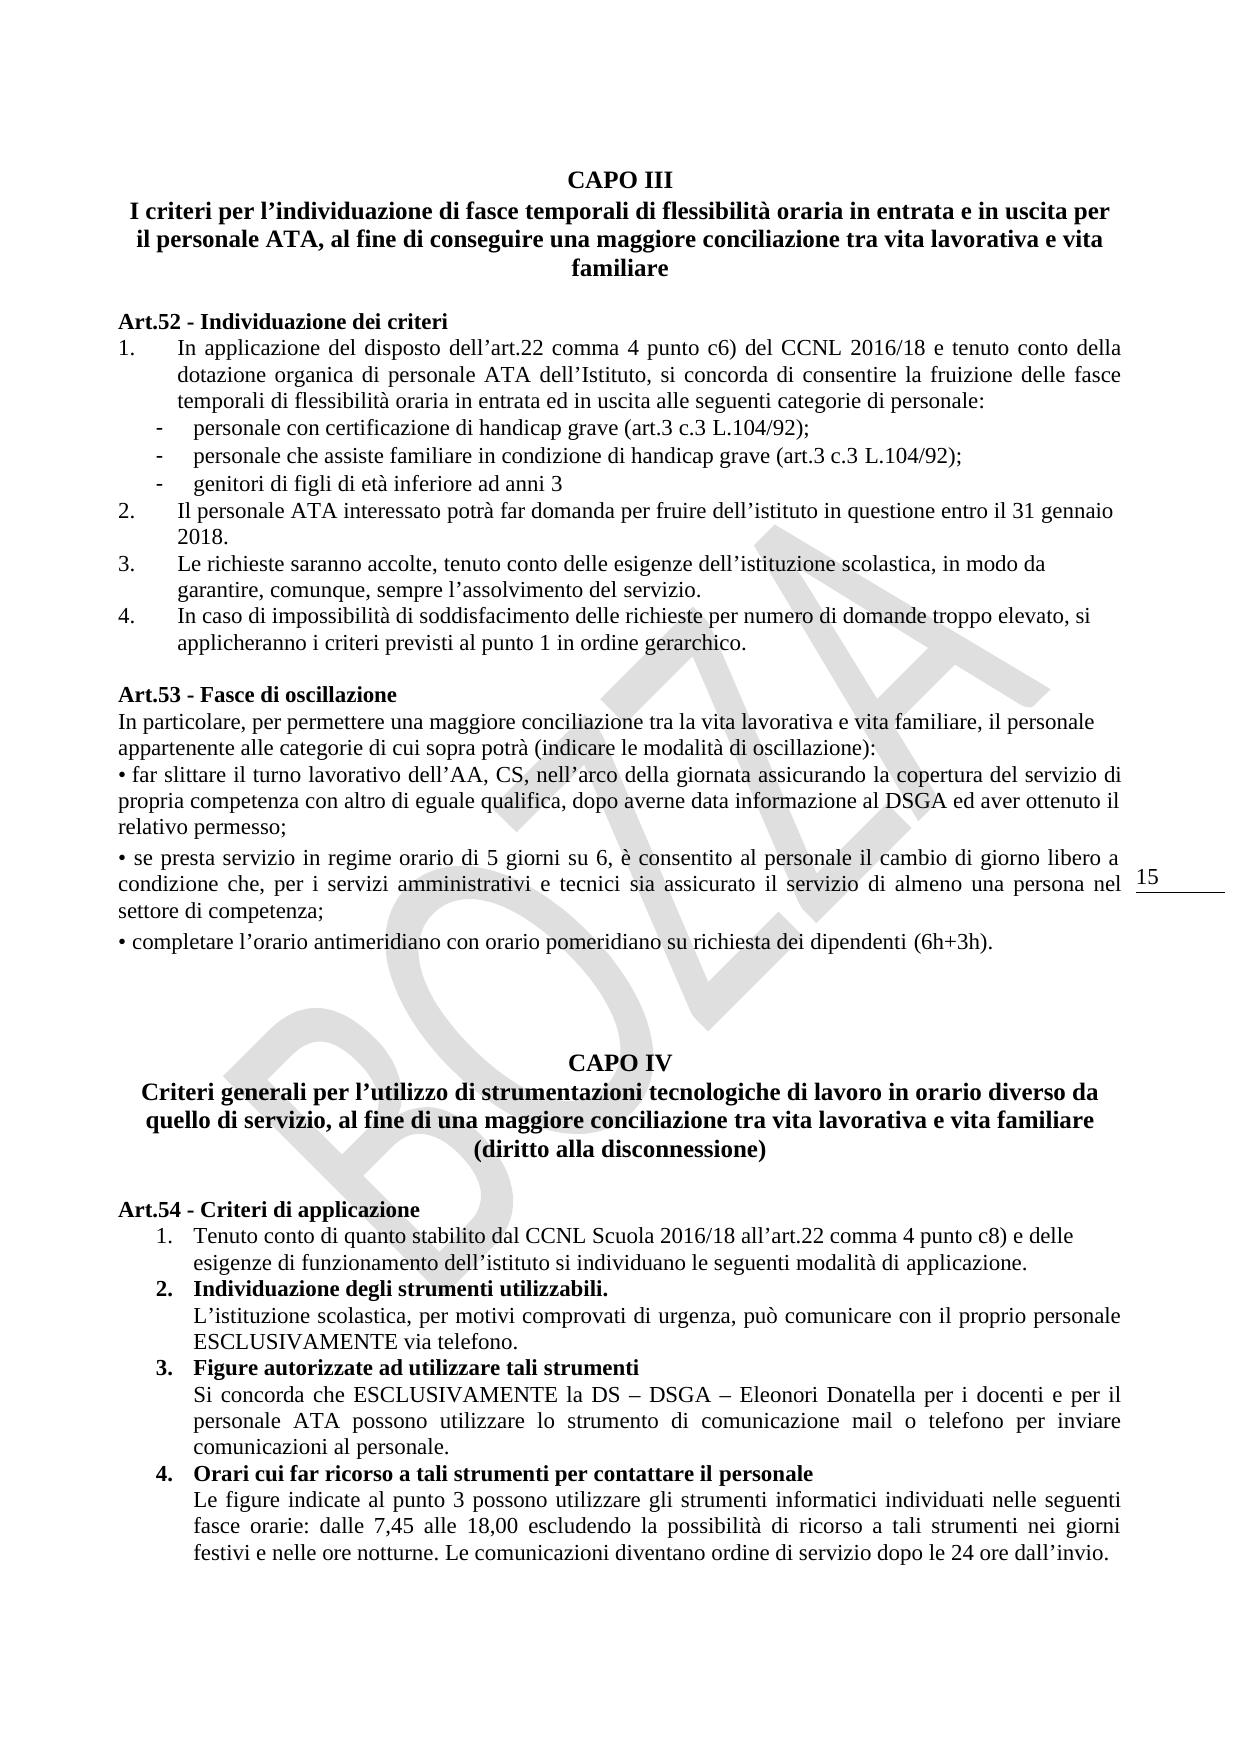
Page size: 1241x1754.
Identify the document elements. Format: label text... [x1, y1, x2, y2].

list genitori di figli di età inferiore ad anni 3 [156, 469, 1167, 497]
list Le richieste saranno accolte, tenuto conto delle esigenze dell’istituzione scolastica, in modo da garantire, comunque, sempre l’assolvimento del servizio. [118, 549, 1123, 602]
subtitle Individuazione degli strumenti utilizzabili. [156, 1275, 1167, 1302]
list personale che assiste familiare in condizione di handicap grave (art.3 c.3 L.104/92); [156, 441, 1167, 469]
text L’istituzione scolastica, per motivi comprovati di urgenza, può comunicare con il proprio personale ESCLUSIVAMENTE via telefono. [193, 1302, 1123, 1354]
list In applicazione del disposto dell’art.22 comma 4 punto c6) del CCNL 2016/18 e tenuto conto della dotazione organica di personale ATA dell’Istituto, si concorda di consentire la fruizione delle fasce temporali di flessibilità oraria in entrata ed in uscita alle seguenti categorie di personale: [118, 334, 1122, 413]
list Tenuto conto di quanto stabilito dal CCNL Scuola 2016/18 all’art.22 comma 4 punto c8) e delle esigenze di funzionamento dell’istituto si individuano le seguenti modalità di applicazione. [156, 1223, 1123, 1275]
list Il personale ATA interessato potrà far domanda per fruire dell’istituto in questione entro il 31 gennaio 2018. [118, 497, 1167, 549]
subtitle Art.52 - Individuazione dei criteri [118, 308, 1167, 334]
list In caso di impossibilità di soddisfacimento delle richieste per numero di domande troppo elevato, si applicheranno i criteri previsti al punto 1 in ordine gerarchico. [118, 602, 1122, 655]
subtitle Art.53 - Fasce di oscillazione [118, 682, 1167, 708]
subtitle CAPO IV [106, 1048, 1134, 1077]
subtitle Orari cui far ricorso a tali strumenti per contattare il personale [156, 1460, 1167, 1486]
text Criteri generali per l’utilizzo di strumentazioni tecnologiche di lavoro in orario diverso da quello di servizio, al fine di una maggiore conciliazione tra vita lavorativa e vita familiare (diritto alla disconnessione) [106, 1077, 1133, 1163]
text I criteri per l’individuazione di fasce temporali di flessibilità oraria in entrata e in uscita per il personale ATA, al fine di conseguire una maggiore conciliazione tra vita lavorativa e vita familiare [128, 196, 1112, 282]
subtitle CAPO III [106, 162, 1134, 196]
subtitle Figure autorizzate ad utilizzare tali strumenti [156, 1354, 1167, 1381]
list se presta servizio in regime orario di 5 giorni su 6, è consentito al personale il cambio di giorno libero a condizione che, per i servizi amministrativi e tecnici sia assicurato il servizio di almeno una persona nel settore di competenza; [118, 844, 1122, 923]
list personale con certificazione di handicap grave (art.3 c.3 L.104/92); [156, 413, 1167, 441]
text In particolare, per permettere una maggiore conciliazione tra la vita lavorativa e vita familiare, il personale appartenente alle categorie di cui sopra potrà (indicare le modalità di oscillazione): [118, 708, 1167, 761]
text Le figure indicate al punto 3 possono utilizzare gli strumenti informatici individuati nelle seguenti fasce orarie: dalle 7,45 alle 18,00 escludendo la possibilità di ricorso a tali strumenti nei giorni festivi e nelle ore notturne. Le comunicazioni diventano ordine di servizio dopo le 24 ore dall’invio. [193, 1486, 1122, 1565]
subtitle Art.54 - Criteri di applicazione [118, 1196, 1167, 1223]
list far slittare il turno lavorativo dell’AA, CS, nell’arco della giornata assicurando la copertura del servizio di propria competenza con altro di eguale qualifica, dopo averne data informazione al DSGA ed aver ottenuto il relativo permesso; [118, 761, 1122, 840]
list completare l’orario antimeridiano con orario pomeridiano su richiesta dei dipendenti (6h+3h). [118, 928, 1167, 954]
text Si concorda che ESCLUSIVAMENTE la DS – DSGA – Eleonori Donatella per i docenti e per il personale ATA possono utilizzare lo strumento di comunicazione mail o telefono per inviare comunicazioni al personale. [193, 1381, 1122, 1460]
